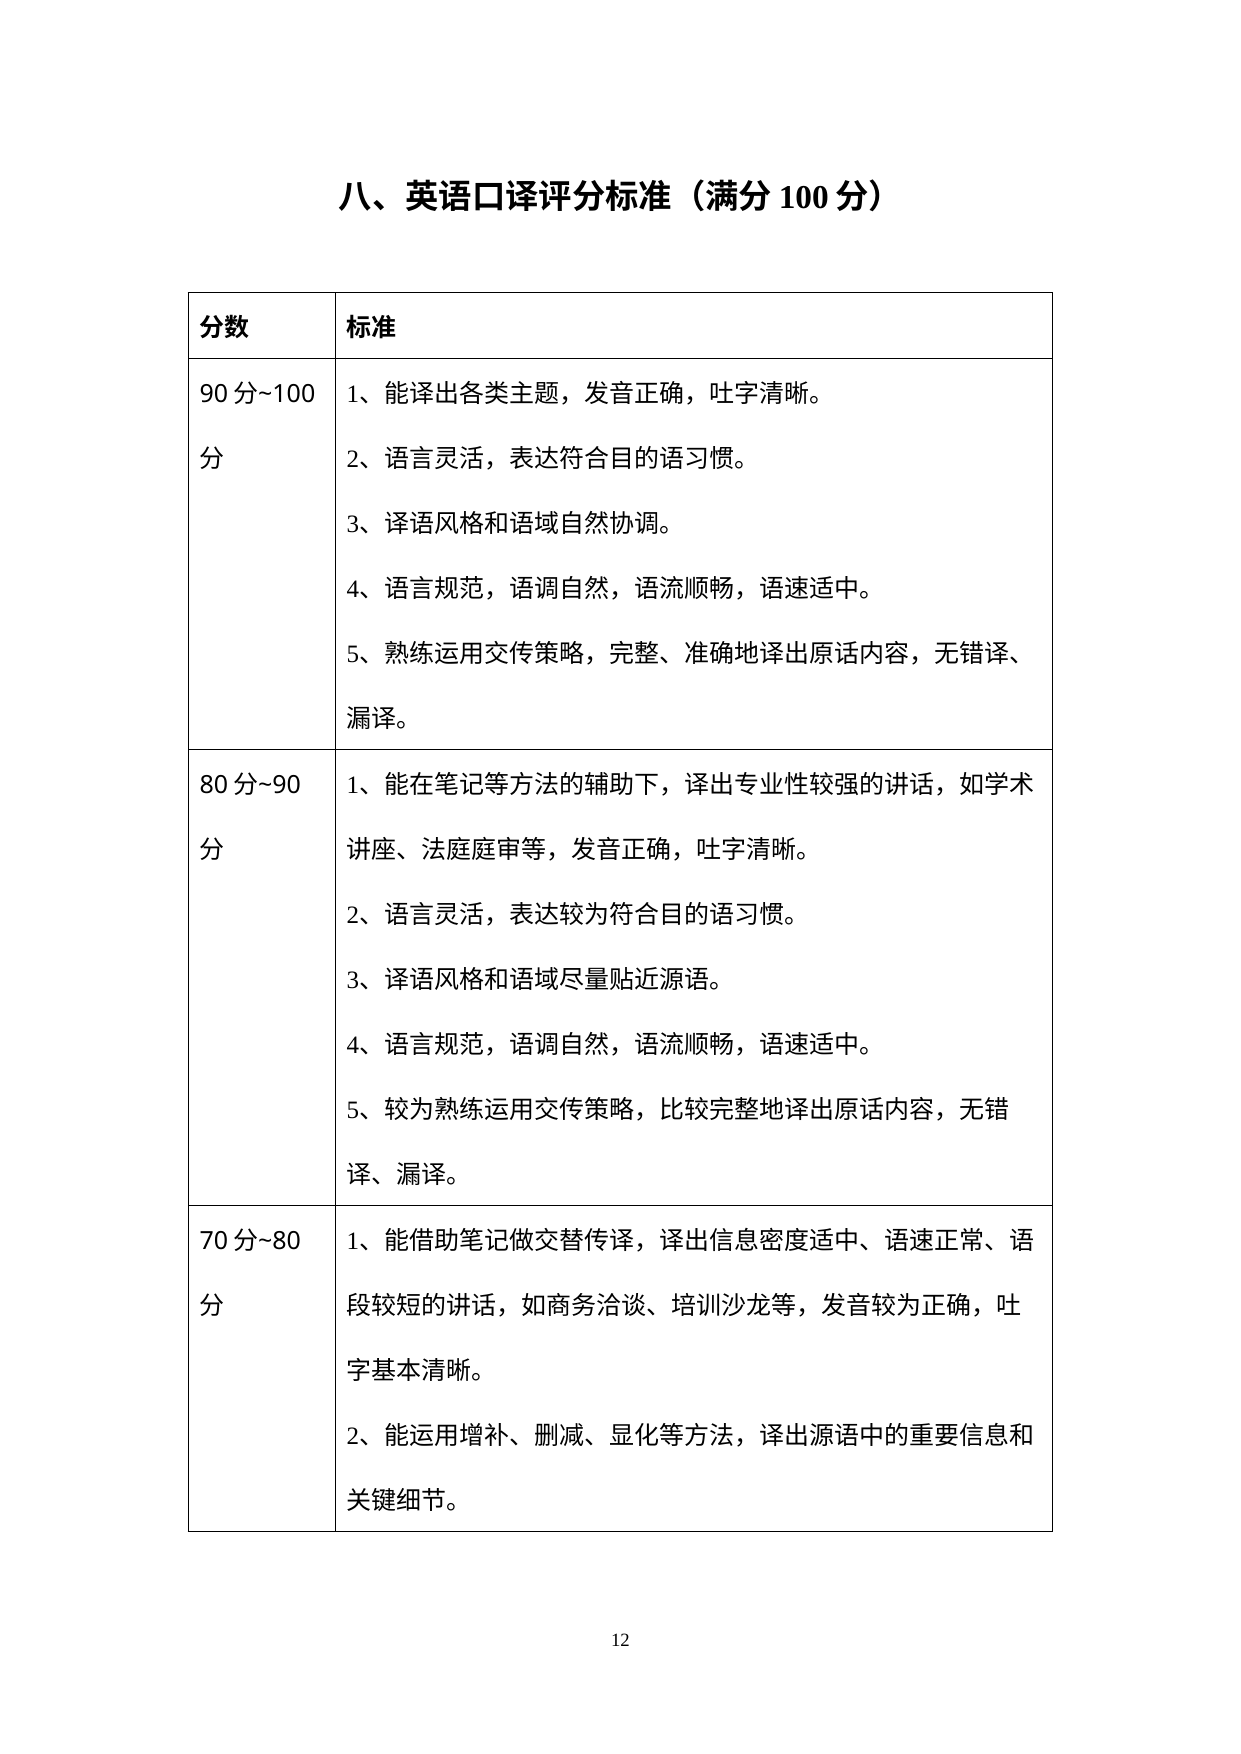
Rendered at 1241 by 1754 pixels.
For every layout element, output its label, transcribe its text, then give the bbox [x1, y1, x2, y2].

table_cell 70分~80分 [189, 1206, 335, 1531]
table_cell 80分~90分 [189, 750, 335, 1205]
list 八、英语口译评分标准（满分100分） [187, 162, 1053, 227]
table_header 分数 [189, 293, 335, 358]
table_header 标准 [336, 293, 1052, 358]
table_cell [336, 1206, 1052, 1531]
table_cell 90分~100分 [189, 359, 335, 749]
table_cell 1、能译出各类主题，发音正确，吐字清晰。 2、语言灵活，表达符合目的语习惯。 3、译语风格和语域自然协调。 4、语言规范，语调自然，语流顺畅，语速适中。 5、熟练运用交传策略，完整、准确地译出原话内容，无错译、漏译。 [336, 359, 1052, 749]
table_cell 1、能在笔记等方法的辅助下，译出专业性较强的讲话，如学术讲座、法庭庭审等，发音正确，吐字清晰。 2、语言灵活，表达较为符合目的语习惯。 3、译语风格和语域尽量贴近源语。 4、语言规范，语调自然，语流顺畅，语速适中。 5、较为熟练运用交传策略，比较完整地译出原话内容，无错译、漏译。 [336, 750, 1052, 1205]
